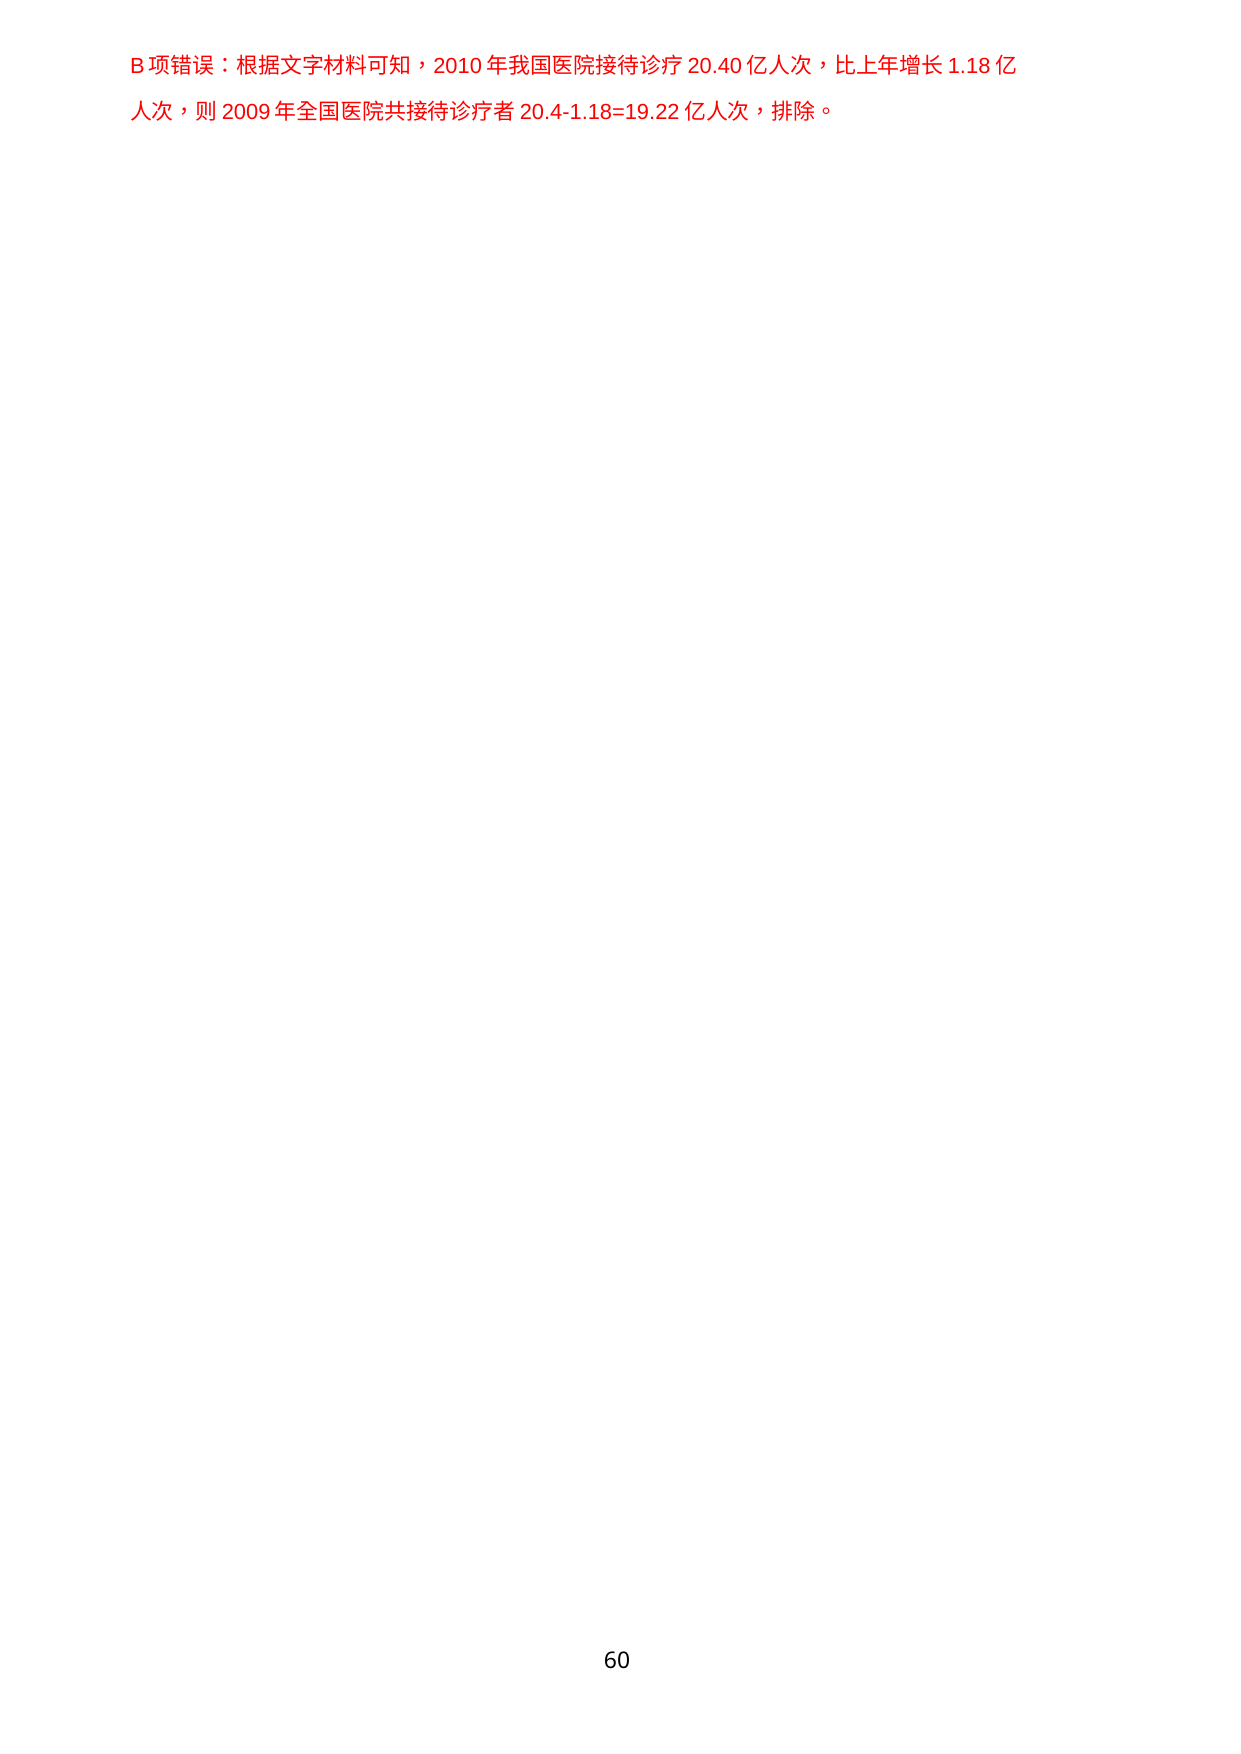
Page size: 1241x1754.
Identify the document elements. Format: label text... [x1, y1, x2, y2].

text B项错误：根据文字材料可知，2010年我国医院接待诊疗20.40亿人次，比上年增长1.18亿人次，则2009年全国医院共接待诊疗者20.4-1.18=19.22亿人次，排除。 [130, 50, 1030, 126]
